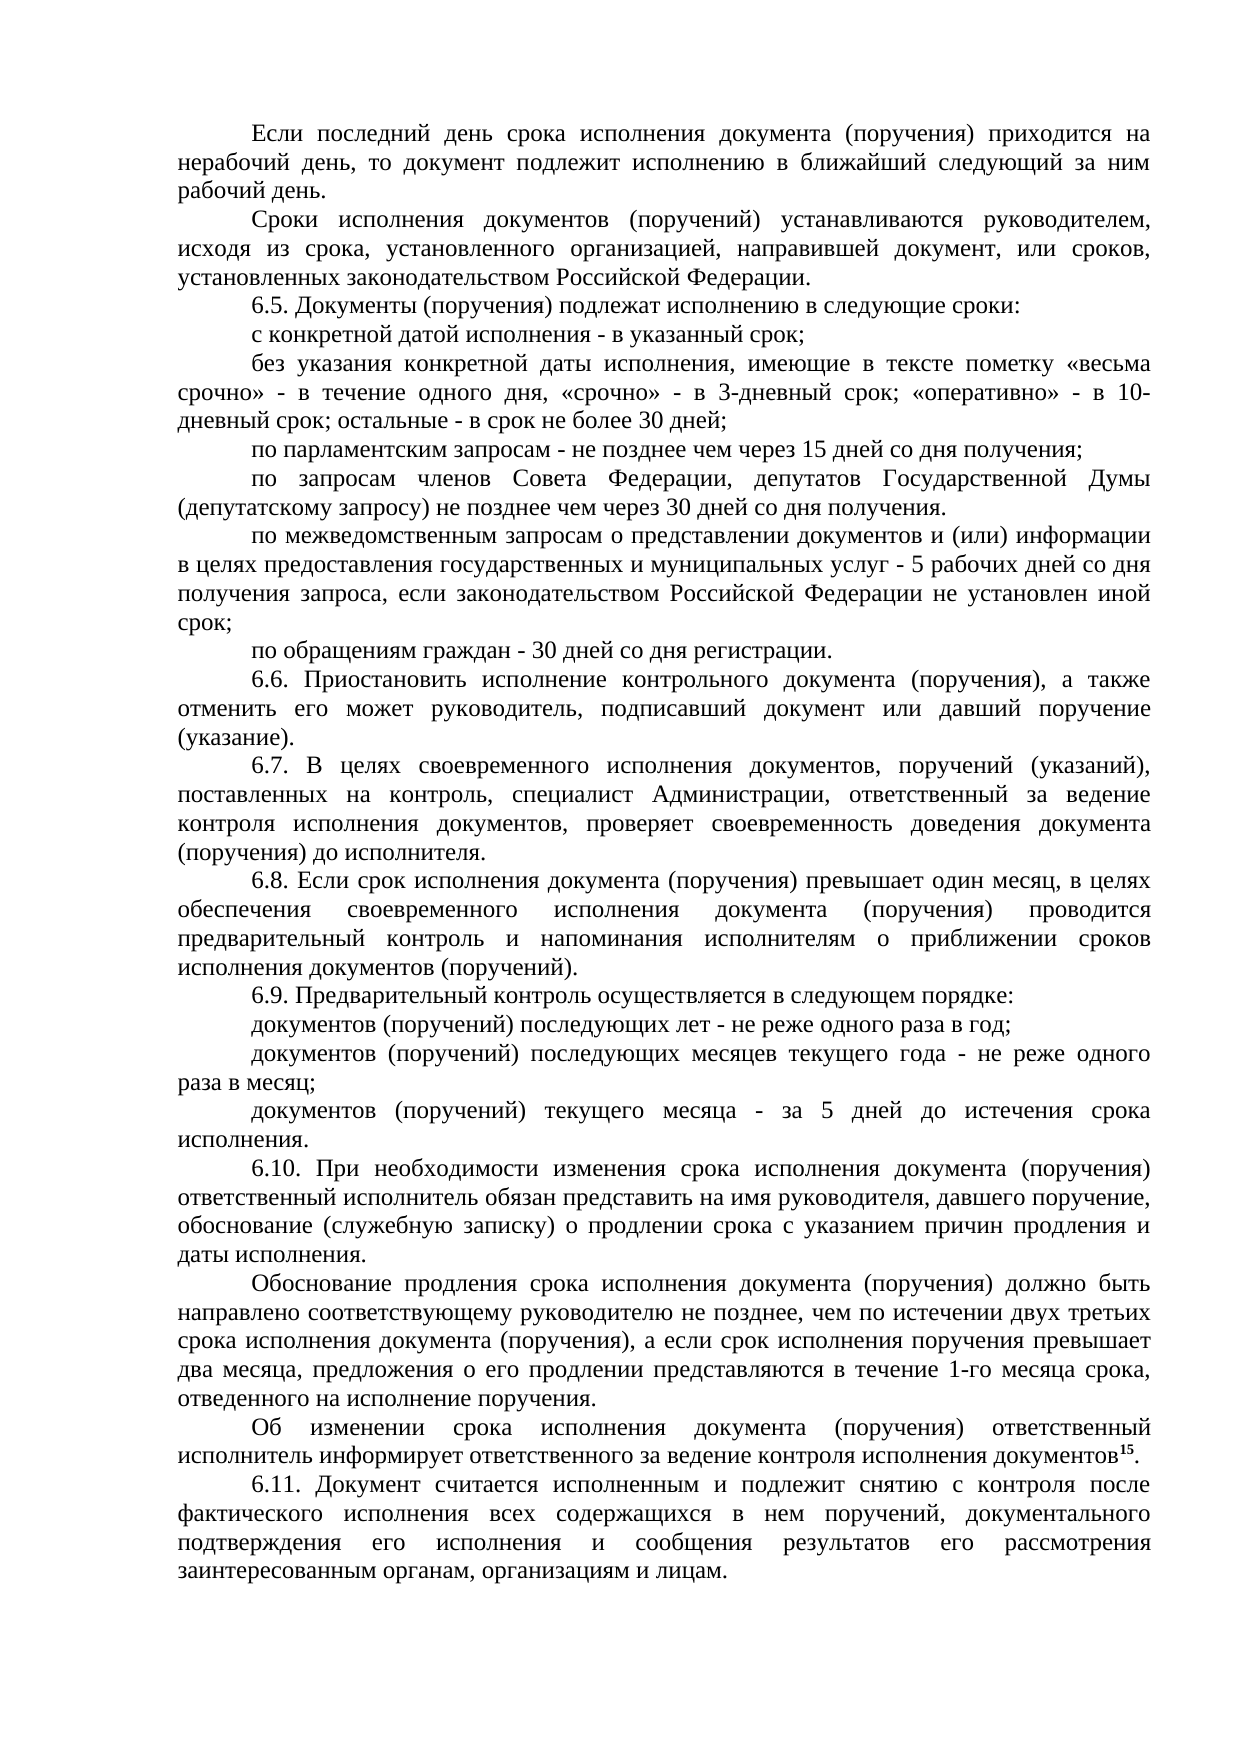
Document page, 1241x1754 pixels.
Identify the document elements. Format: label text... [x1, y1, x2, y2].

text 6.5. Документы (поручения) подлежат исполнению в следующие сроки: [177, 291, 1152, 319]
text 6.8. Если срок исполнения документа (поручения) превышает один месяц, в целях обеспечения своевременного исполнения документа (поручения) проводится предварительный контроль и напоминания исполнителям о приближении сроков исполнения документов (поручений). [177, 866, 1152, 981]
text по межведомственным запросам о представлении документов и (или) информации в целях предоставления государственных и муниципальных услуг - 5 рабочих дней со дня получения запроса, если законодательством Российской Федерации не установлен иной срок; [177, 521, 1152, 636]
text 6.7. В целях своевременного исполнения документов, поручений (указаний), поставленных на контроль, специалист Администрации, ответственный за ведение контроля исполнения документов, проверяет своевременность доведения документа (поручения) до исполнителя. [177, 751, 1152, 866]
text по обращениям граждан - 30 дней со дня регистрации. [177, 636, 1152, 664]
text Сроки исполнения документов (поручений) устанавливаются руководителем, исходя из срока, установленного организацией, направившей документ, или сроков, установленных законодательством Российской Федерации. [177, 204, 1152, 291]
text 6.10. При необходимости изменения срока исполнения документа (поручения) ответственный исполнитель обязан представить на имя руководителя, давшего поручение, обоснование (служебную записку) о продлении срока с указанием причин продления и даты исполнения. [177, 1153, 1152, 1268]
text документов (поручений) последующих лет - не реже одного раза в год; [177, 1009, 1152, 1038]
text документов (поручений) последующих месяцев текущего года - не реже одного раза в месяц; [177, 1038, 1152, 1096]
text без указания конкретной даты исполнения, имеющие в тексте пометку «весьма срочно» - в течение одного дня, «срочно» - в 3-дневный срок; «оперативно» - в 10-дневный срок; остальные - в срок не более 30 дней; [177, 348, 1152, 434]
text Об изменении срока исполнения документа (поручения) ответственный исполнитель информирует ответственного за ведение контроля исполнения документов15. [177, 1412, 1152, 1469]
text 6.9. Предварительный контроль осуществляется в следующем порядке: [177, 981, 1152, 1009]
text Если последний день срока исполнения документа (поручения) приходится на нерабочий день, то документ подлежит исполнению в ближайший следующий за ним рабочий день. [177, 118, 1152, 204]
text Обоснование продления срока исполнения документа (поручения) должно быть направлено соответствующему руководителю не позднее, чем по истечении двух третьих срока исполнения документа (поручения), а если срок исполнения поручения превышает два месяца, предложения о его продлении представляются в течение 1-го месяца срока, отведенного на исполнение поручения. [177, 1268, 1152, 1412]
text с конкретной датой исполнения - в указанный срок; [177, 319, 1152, 348]
text документов (поручений) текущего месяца - за 5 дней до истечения срока исполнения. [177, 1096, 1152, 1153]
text по запросам членов Совета Федерации, депутатов Государственной Думы (депутатскому запросу) не позднее чем через 30 дней со дня получения. [177, 463, 1152, 521]
text по парламентским запросам - не позднее чем через 15 дней со дня получения; [177, 434, 1152, 463]
text 6.11. Документ считается исполненным и подлежит снятию с контроля после фактического исполнения всех содержащихся в нем поручений, документального подтверждения его исполнения и сообщения результатов его рассмотрения заинтересованным органам, организациям и лицам. [177, 1469, 1152, 1584]
text 6.6. Приостановить исполнение контрольного документа (поручения), а также отменить его может руководитель, подписавший документ или давший поручение (указание). [177, 664, 1152, 751]
